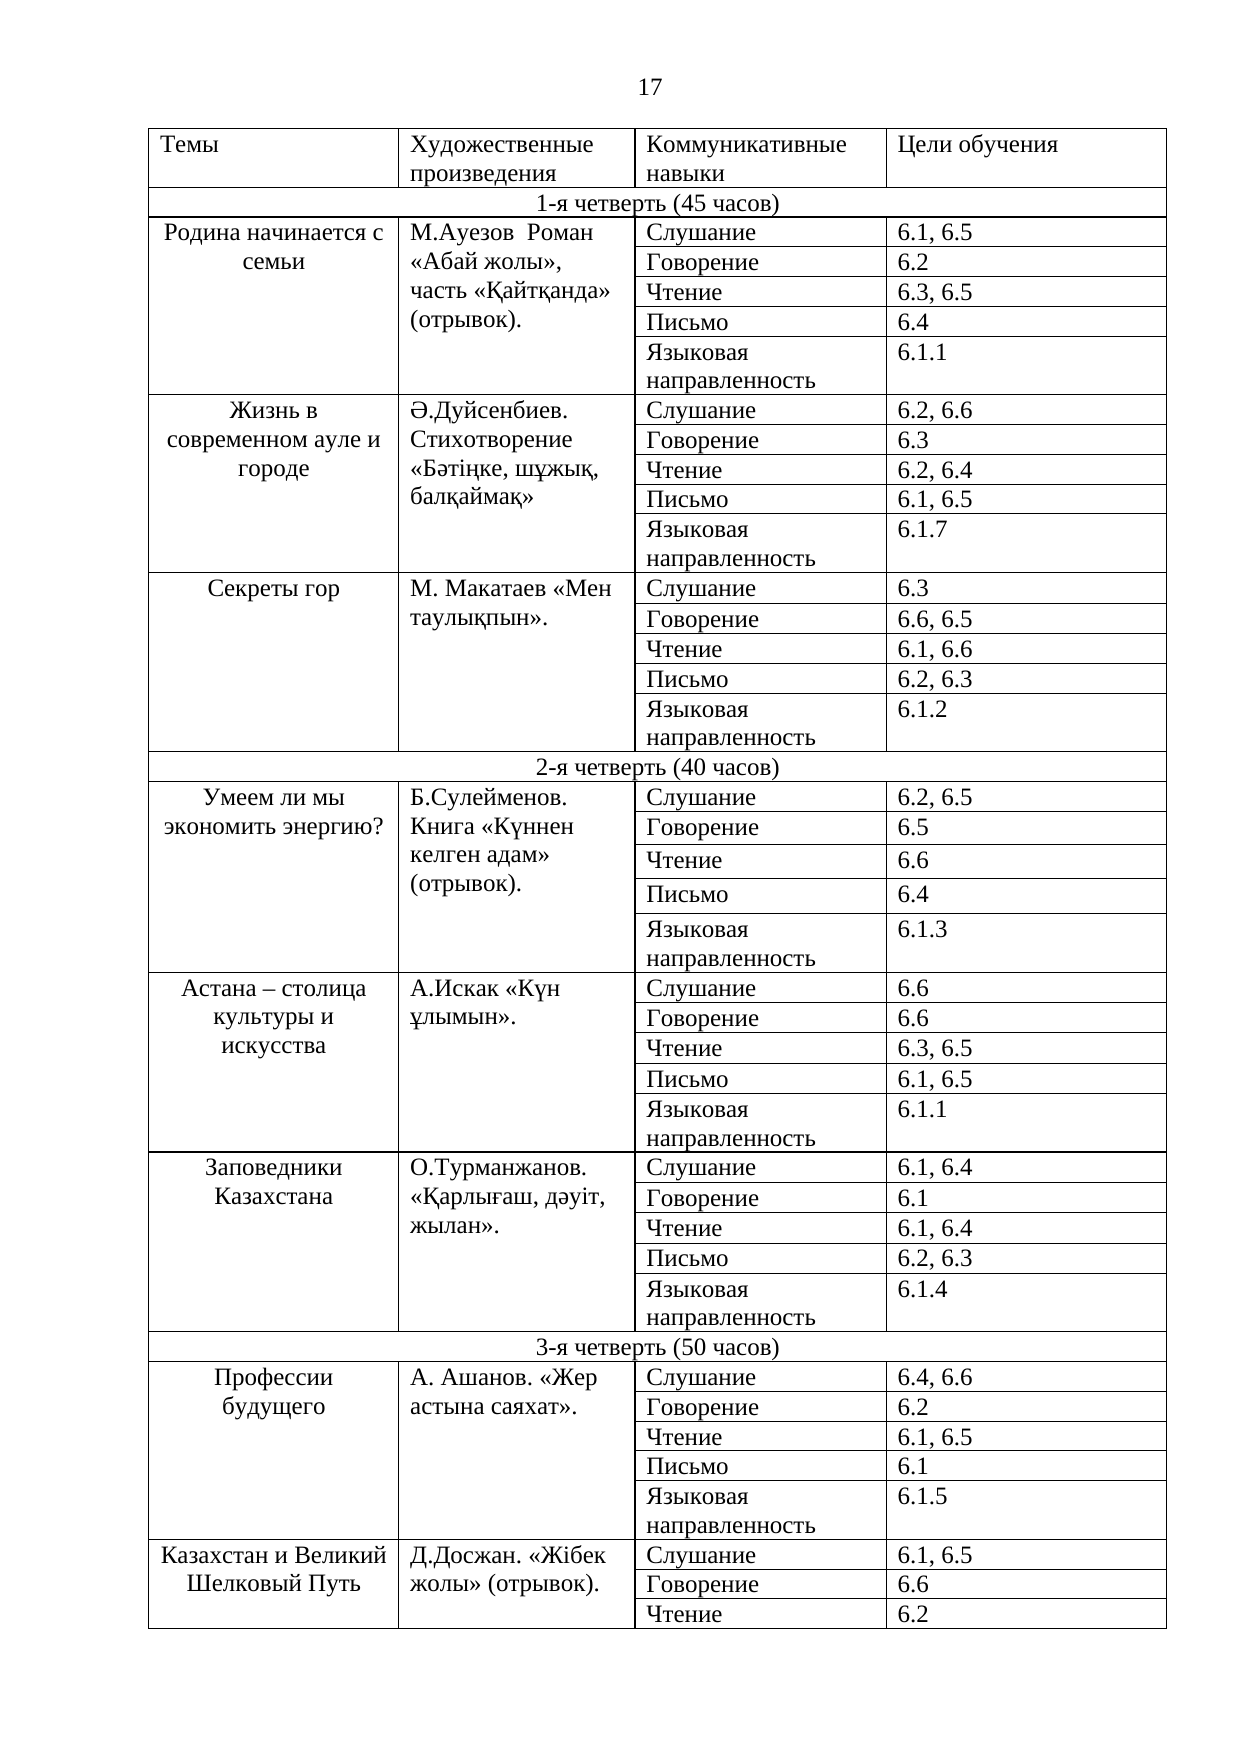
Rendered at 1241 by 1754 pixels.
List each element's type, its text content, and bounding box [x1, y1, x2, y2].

table_cell 6.4 [887, 879, 1166, 913]
table_cell Профессии будущего [149, 1362, 398, 1539]
table_cell Ә.Дуйсенбиев. Стихотворение «Бәтіңке, шұжық, балқаймақ» [399, 395, 634, 572]
table_cell 6.6 [887, 845, 1166, 878]
table_cell Умеем ли мы экономить энергию? [149, 782, 398, 972]
table_cell 6.2, 6.3 [887, 1244, 1166, 1273]
table_cell 6.1.4 [887, 1274, 1166, 1331]
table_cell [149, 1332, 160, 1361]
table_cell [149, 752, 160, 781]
table_cell Слушание [636, 973, 886, 1002]
table_cell Б.Сулейменов. Книга «Күннен келген адам» (отрывок). [399, 782, 634, 972]
table_cell Чтение [636, 1033, 886, 1063]
table_cell 6.1.5 [887, 1481, 1166, 1539]
table_cell Астана – столица культуры и искусства [149, 973, 398, 1151]
table_cell А. Ашанов. «Жер астына саяхат». [399, 1362, 634, 1539]
table_header Цели обучения [887, 129, 1166, 187]
table_cell 6.1, 6.5 [887, 1064, 1166, 1093]
table_cell Слушание [636, 1153, 886, 1182]
table_cell 6.3, 6.5 [887, 1033, 1166, 1063]
table_cell Слушание [636, 573, 886, 603]
table_cell 6.5 [887, 812, 1166, 844]
table_header Темы [149, 129, 398, 187]
table_cell Родина начинается с семьи [149, 218, 398, 394]
table_cell Письмо [636, 879, 886, 913]
table_cell М. Макатаев «Мен таулықпын». [399, 573, 634, 751]
table_cell А.Искак «Күн ұлымын». [399, 973, 634, 1151]
table_cell О.Турманжанов. «Қарлығаш, дәуіт, жылан». [399, 1153, 634, 1331]
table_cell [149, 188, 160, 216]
table_cell 6.1.1 [887, 337, 1166, 394]
table_cell 6.6 [887, 973, 1166, 1002]
table_cell Жизнь в современном ауле и городе [149, 395, 398, 572]
table_cell Казахстан и Великий Шелковый Путь [149, 1540, 398, 1628]
table_cell Чтение [636, 845, 886, 878]
table_cell М.Ауезов Роман «Абай жолы», часть «Қайтқанда» (отрывок). [399, 218, 634, 394]
table_cell Говорение [636, 812, 886, 844]
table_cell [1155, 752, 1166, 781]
table_cell 6.3 [887, 573, 1166, 603]
table_cell Секреты гор [149, 573, 398, 751]
table_cell Письмо [636, 1244, 886, 1273]
table_cell Письмо [636, 1064, 886, 1093]
table_cell 6.1, 6.4 [887, 1153, 1166, 1182]
table_cell 6.1.7 [887, 514, 1166, 572]
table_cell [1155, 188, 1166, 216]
table_cell Д.Досжан. «Жібек жолы» (отрывок). [399, 1540, 634, 1628]
table_cell 6.1.1 [887, 1094, 1166, 1151]
table_cell Заповедники Казахстана [149, 1153, 398, 1331]
table_cell 6.1.2 [887, 694, 1166, 751]
table_cell 6.1.3 [887, 914, 1166, 972]
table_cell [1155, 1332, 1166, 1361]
